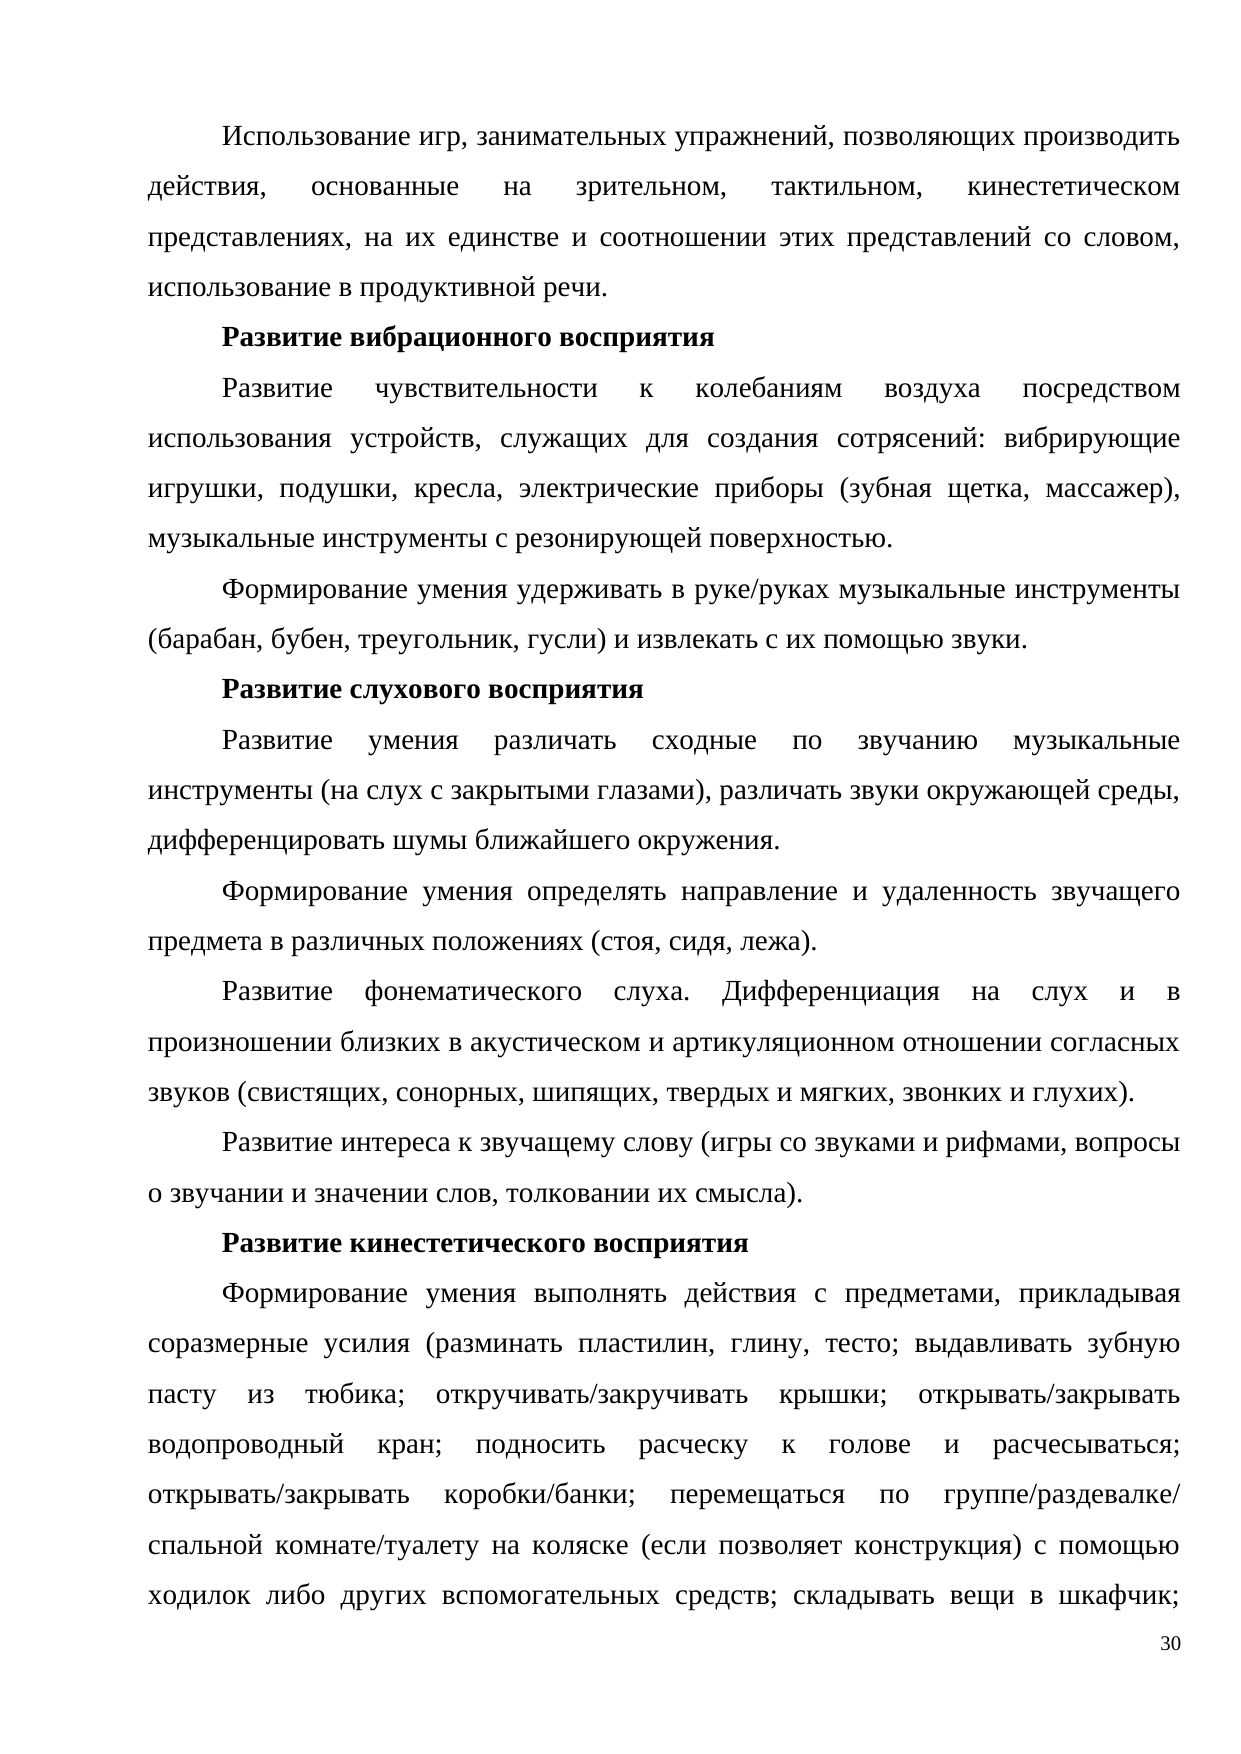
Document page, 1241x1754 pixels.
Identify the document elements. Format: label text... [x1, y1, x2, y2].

text Развитие интереса к звучащему слову (игры со звуками и рифмами, вопросы о звучании и значении слов, толковании их смысла). [148, 1124, 1181, 1208]
text Развитие умения различать сходные по звучанию музыкальные инструменты (на слух с закрытыми глазами), различать звуки окружающей среды, дифференцировать шумы ближайшего окружения. [148, 722, 1181, 856]
text Развитие фонематического слуха. Дифференциация на слух и в произношении близких в акустическом и артикуляционном отношении согласных звуков (свистящих, сонорных, шипящих, твердых и мягких, звонких и глухих). [148, 973, 1181, 1108]
text Развитие кинестетического восприятия [148, 1225, 1181, 1258]
text Формирование умения определять направление и удаленность звучащего предмета в различных положениях (стоя, сидя, лежа). [148, 873, 1181, 957]
text Развитие чувствительности к колебаниям воздуха посредством использования устройств, служащих для создания сотрясений: вибрирующие игрушки, подушки, кресла, электрические приборы (зубная щетка, массажер), музыкальные инструменты с резонирующей поверхностью. [148, 370, 1181, 554]
text Формирование умения удерживать в руке/руках музыкальные инструменты (барабан, бубен, треугольник, гусли) и извлекать с их помощью звуки. [148, 571, 1181, 655]
text Развитие вибрационного восприятия [148, 319, 1181, 353]
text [148, 1275, 1181, 1611]
text Использование игр, занимательных упражнений, позволяющих производить действия, основанные на зрительном, тактильном, кинестетическом представлениях, на их единстве и соотношении этих представлений со словом, использование в продуктивной речи. [148, 118, 1181, 303]
text Развитие слухового восприятия [148, 672, 1181, 705]
